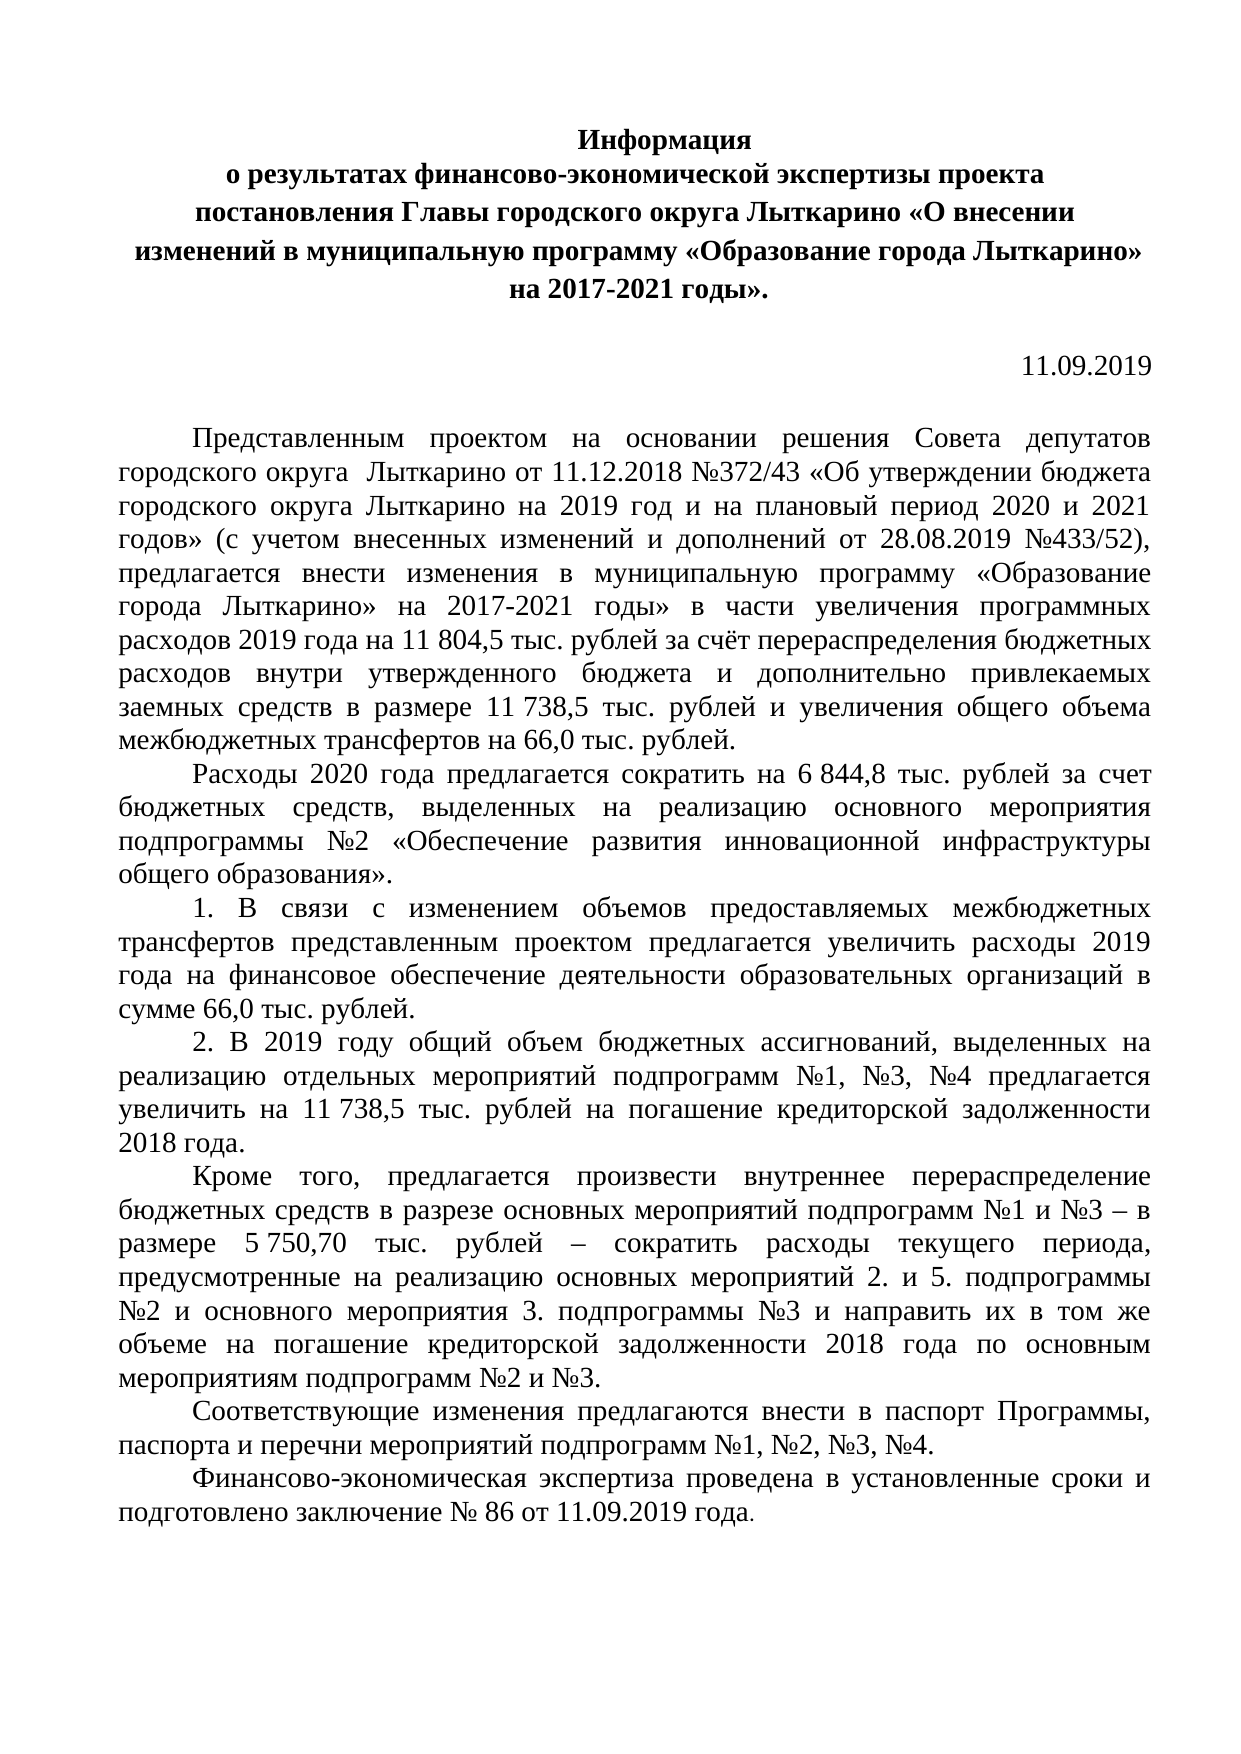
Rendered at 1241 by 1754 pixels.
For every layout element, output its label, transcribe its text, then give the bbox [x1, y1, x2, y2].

text изменений в муниципальную программу «Образование города Лыткарино» [118, 233, 1152, 266]
text Расходы 2020 года предлагается сократить на 6 844,8 тыс. рублей за счет бюджетных средств, выделенных на реализацию основного мероприятия подпрограммы №2 «Обеспечение развития инновационной инфраструктуры общего образования». [118, 756, 1152, 890]
text на 2017-2021 годы». [118, 271, 1152, 305]
text 2. В 2019 году общий объем бюджетных ассигнований, выделенных на реализацию отдельных мероприятий подпрограмм №1, №3, №4 предлагается увеличить на 11 738,5 тыс. рублей на погашение кредиторской задолженности 2018 года. [118, 1024, 1152, 1158]
text Финансово-экономическая экспертиза проведена в установленные сроки и подготовлено заключение № 86 от 11.09.2019 года. [118, 1460, 1152, 1527]
text Представленным проектом на основании решения Совета депутатов городского округа Лыткарино от 11.12.2018 №372/43 «Об утверждении бюджета городского округа Лыткарино на 2019 год и на плановый период 2020 и 2021 годов» (с учетом внесенных изменений и дополнений от 28.08.2019 №433/52), предлагается внести изменения в муниципальную программу «Образование города Лыткарино» на 2017-2021 годы» в части увеличения программных расходов 2019 года на 11 804,5 тыс. рублей за счёт перераспределения бюджетных расходов внутри утвержденного бюджета и дополнительно привлекаемых заемных средств в размере 11 738,5 тыс. рублей и увеличения общего объема межбюджетных трансфертов на 66,0 тыс. рублей. [118, 421, 1152, 756]
text Соответствующие изменения предлагаются внести в паспорт Программы, паспорта и перечни мероприятий подпрограмм №1, №2, №3, №4. [118, 1393, 1152, 1460]
text о результатах финансово-экономической экспертизы проекта [118, 156, 1152, 189]
text постановления Главы городского округа Лыткарино «О внесении [118, 194, 1152, 228]
text Информация [118, 122, 1152, 156]
text Кроме того, предлагается произвести внутреннее перераспределение бюджетных средств в разрезе основных мероприятий подпрограмм №1 и №3 – в размере 5 750,70 тыс. рублей – сократить расходы текущего периода, предусмотренные на реализацию основных мероприятий 2. и 5. подпрограммы №2 и основного мероприятия 3. подпрограммы №3 и направить их в том же объеме на погашение кредиторской задолженности 2018 года по основным мероприятиям подпрограмм №2 и №3. [118, 1158, 1152, 1393]
text 11.09.2019 [118, 348, 1152, 382]
text 1. В связи с изменением объемов предоставляемых межбюджетных трансфертов представленным проектом предлагается увеличить расходы 2019 года на финансовое обеспечение деятельности образовательных организаций в сумме 66,0 тыс. рублей. [118, 890, 1152, 1024]
